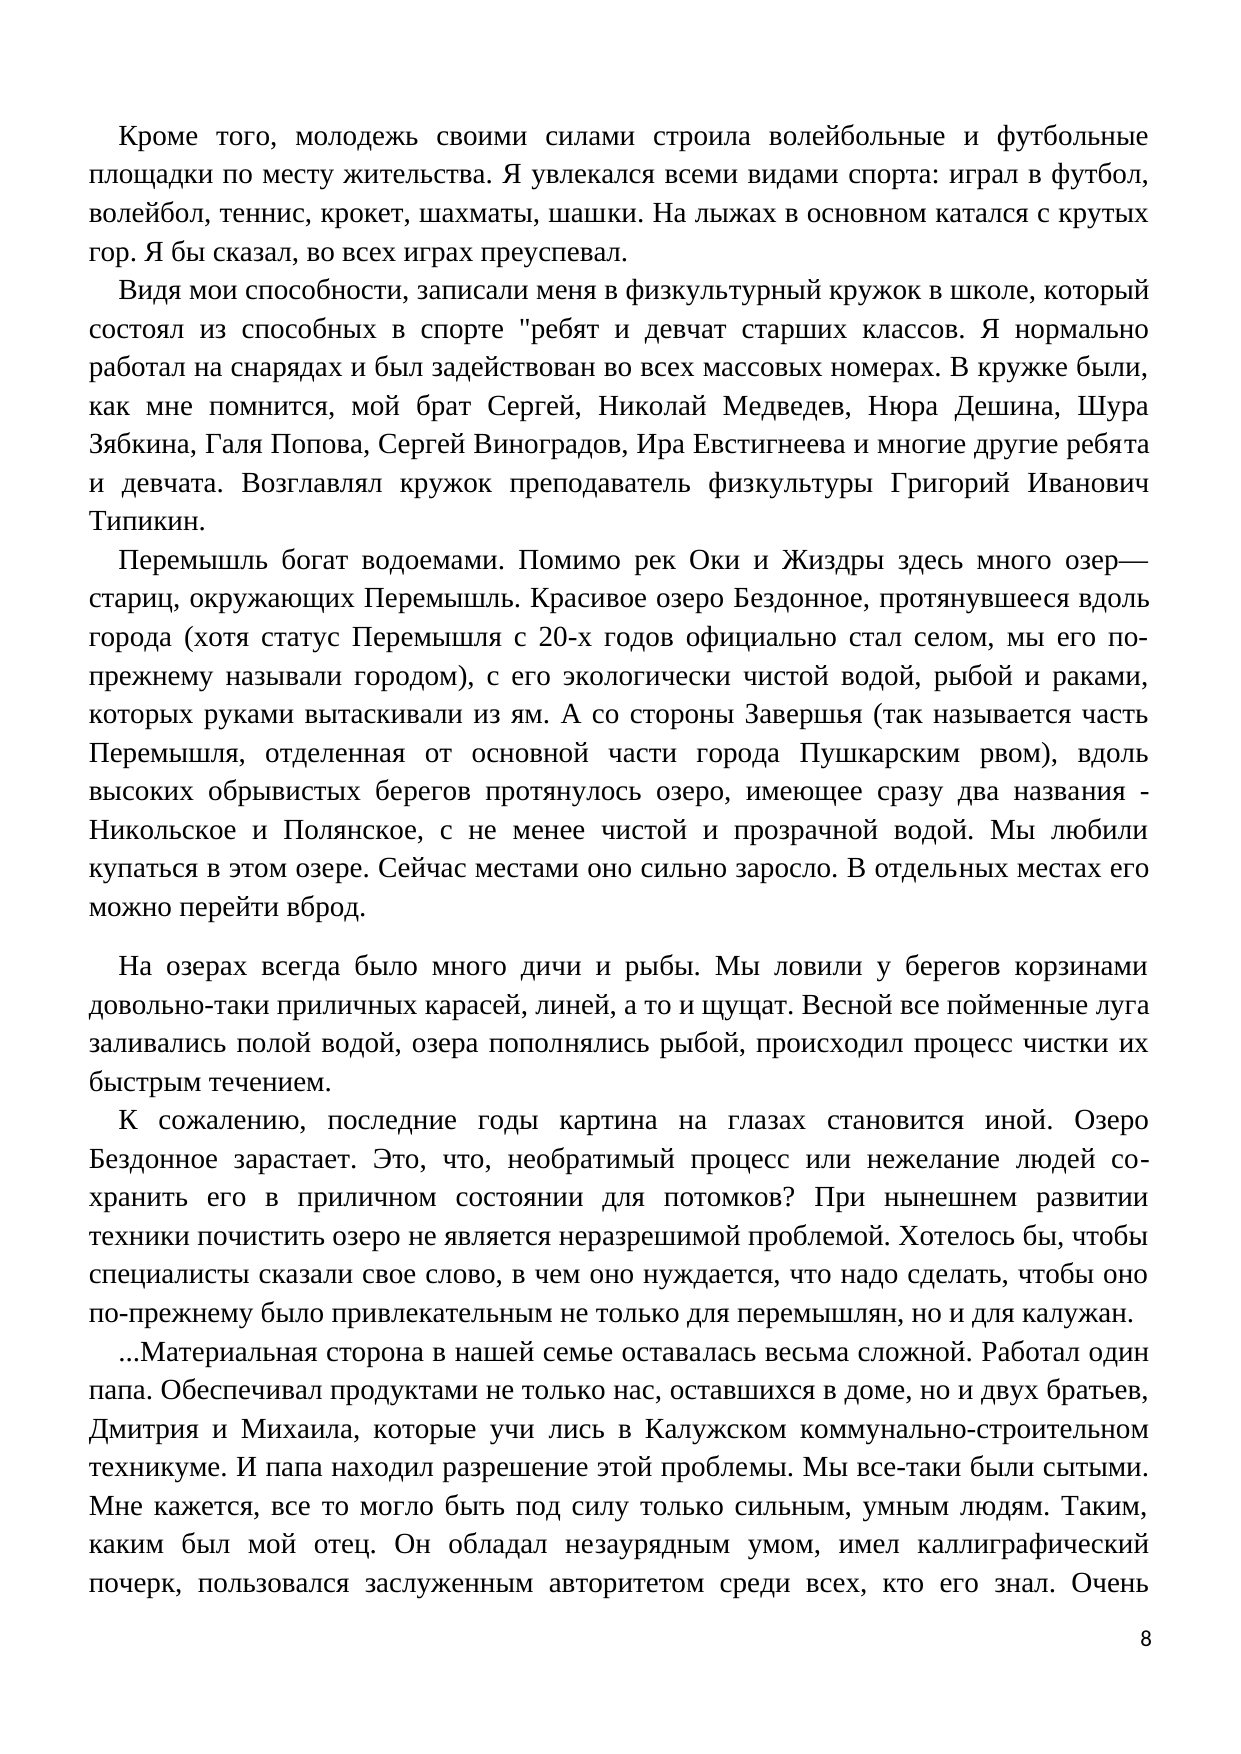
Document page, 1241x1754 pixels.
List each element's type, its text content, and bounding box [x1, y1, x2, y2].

text На озерах всегда было много дичи и рыбы. Мы ловили у берегов корзинами довольно-таки приличных карасей, линей, а то и щущат. Весной все пойменные луга заливались полой водой, озера пополнялись рыбой, происходил процесс чистки их быстрым течением. [88, 948, 1149, 1097]
text Видя мои способности, записали меня в физкультурный кружок в школе, который состоял из способных в спорте "ребят и девчат старших классов. Я нормально работал на снарядах и был задействован во всех массовых номерах. В кружке были, как мне помнится, мой брат Сергей, Николай Медведев, Нюра Дешина, Шура Зябкина, Галя Попова, Сергей Виноградов, Ира Евстигнеева и многие другие ребята и девчата. Возглавлял кружок преподаватель физкультуры Григорий Иванович Типикин. [88, 272, 1149, 537]
text Кроме того, молодежь своими силами строила волейбольные и футбольные площадки по месту жительства. Я увлекался всеми видами спорта: играл в футбол, волейбол, теннис, крокет, шахматы, шашки. На лыжах в основном катался с крутых гор. Я бы сказал, во всех играх преуспевал. [88, 118, 1149, 267]
text Перемышль богат водоемами. Помимо рек Оки и Жиздры здесь много озер—стариц, окружающих Перемышль. Красивое озеро Бездонное, протянувшееся вдоль города (хотя статус Перемышля с 20-х годов официально стал селом, мы его по-прежнему называли городом), с его экологически чистой водой, рыбой и раками, которых руками вытаскивали из ям. А со стороны Завершья (так называется часть Перемышля, отделенная от основной части города Пушкарским рвом), вдоль высоких обрывистых берегов протянулось озеро, имеющее сразу два названия - Никольское и Полянское, с не менее чистой и прозрачной водой. Мы любили купаться в этом озере. Сейчас местами оно сильно заросло. В отдельных местах его можно перейти вброд. [88, 542, 1149, 922]
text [88, 1334, 1149, 1598]
text К сожалению, последние годы картина на глазах становится иной. Озеро Бездонное зарастает. Это, что, необратимый процесс или нежелание людей сохранить его в приличном состоянии для потомков? При нынешнем развитии техники почистить озеро не является неразрешимой проблемой. Хотелось бы, чтобы специалисты сказали свое слово, в чем оно нуждается, что надо сделать, чтобы оно по-прежнему было привлекательным не только для перемышлян, но и для калужан. [88, 1102, 1149, 1329]
